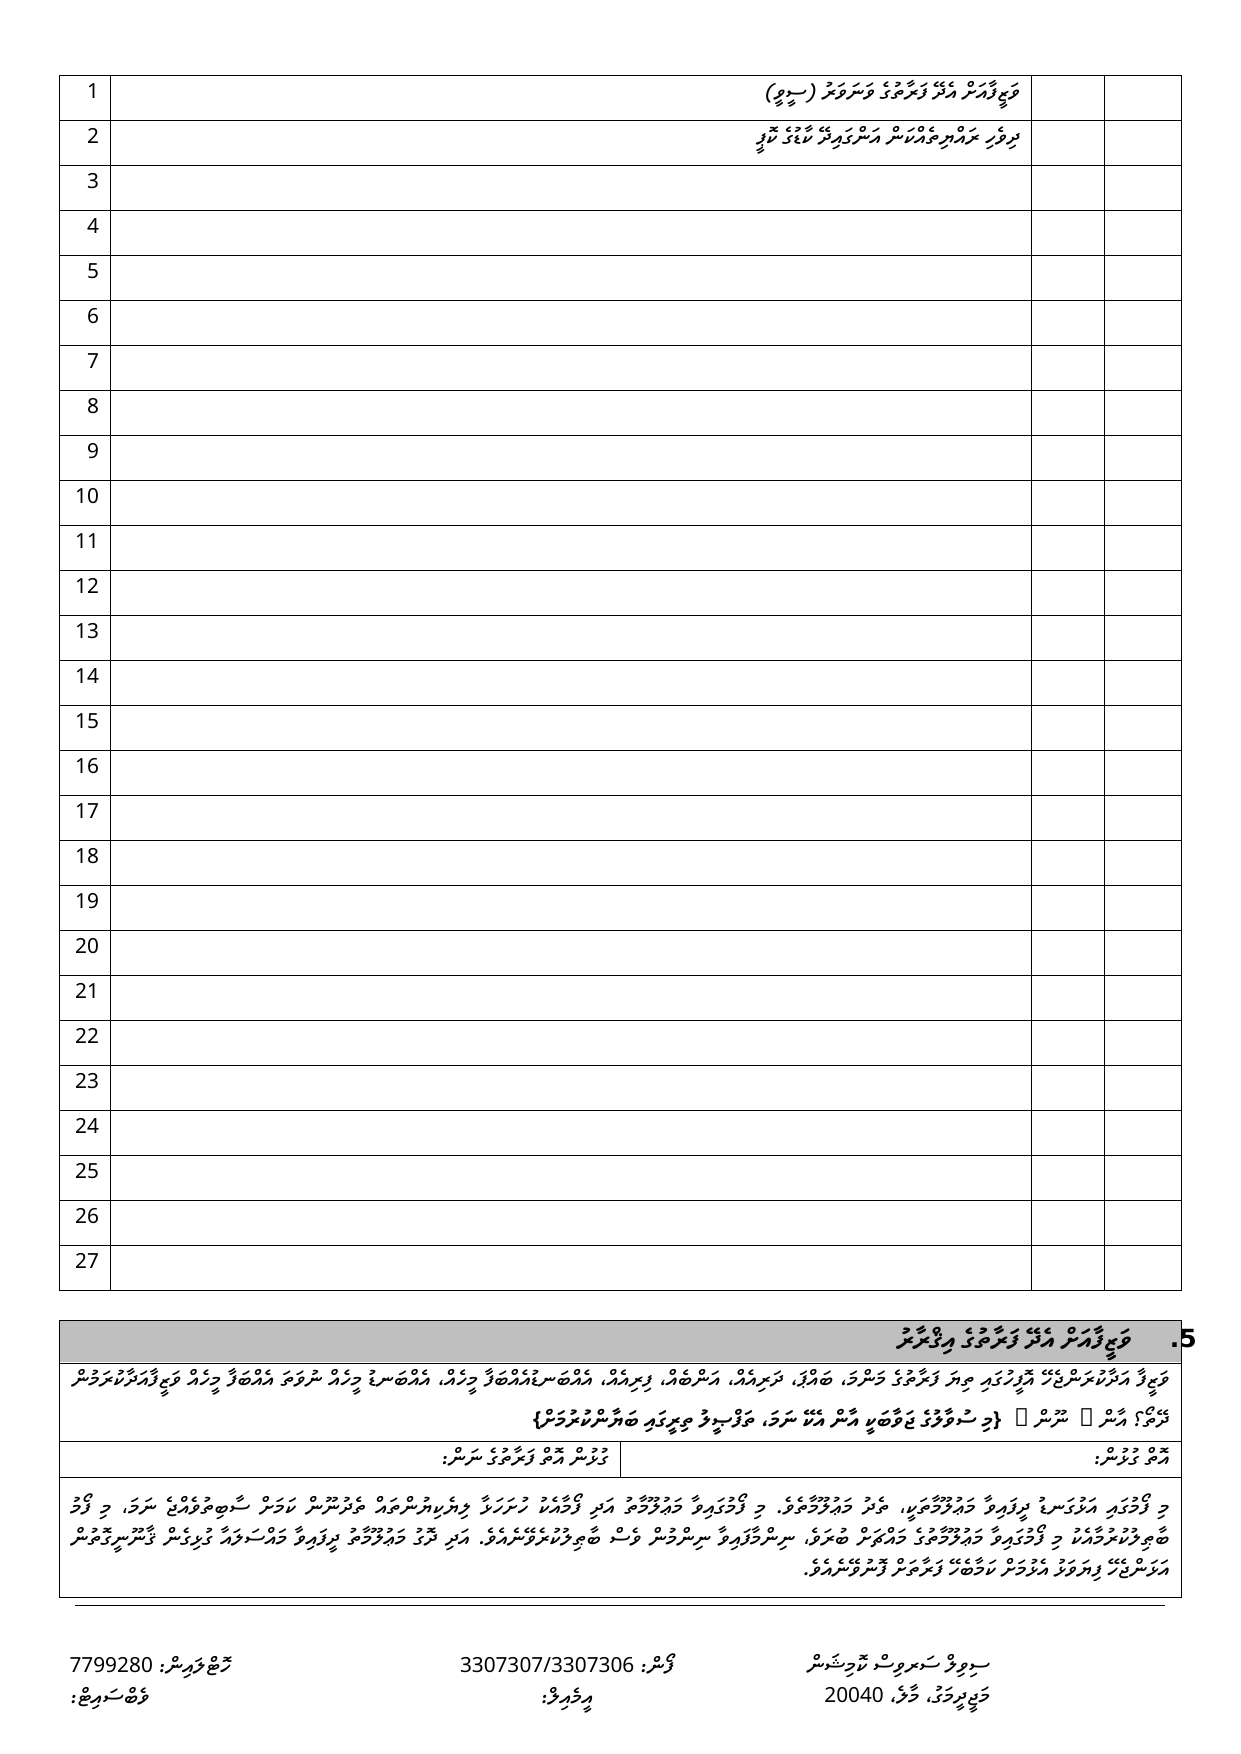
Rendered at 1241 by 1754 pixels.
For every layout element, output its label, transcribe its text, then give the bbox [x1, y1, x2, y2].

table_cell [1032, 1021, 1104, 1065]
table_cell [1032, 661, 1104, 705]
table_cell [111, 1111, 1031, 1155]
table_cell [1032, 481, 1104, 525]
table_cell [1032, 796, 1104, 840]
table_cell [111, 211, 1031, 255]
table_header ވަޒީފާއަށް އެދޭ ފަރާތުގެ އިޤްރާރު [60, 1321, 1181, 1362]
table_cell [1105, 1111, 1181, 1155]
table_cell [111, 976, 1031, 1020]
table_cell [1032, 706, 1104, 750]
table_cell ވަޒީފާ އަދާކުރަންޖެހޭ އޮފީހުގައި ތިޔަ ފަރާތުގެ މަންމަ، ބައްޕަ، ދަރިއެއް، އަންބެއް، ފިރިއެއް، އެއްބަނޑުއެއްބަފާ މީހެއް، އެއްބަނޑު މީހެއް ނުވަތަ އެއްބަފާ މީހެއް ވަޒީފާއަދާކުރަމުން ދޭތޯ؟ އާން ނޫން {މި ސުވާލުގެ ޖަވާބަކީ އާން އެކޭ ނަމަ، ތަފްޞީލު ތިރީގައި ބަޔާންކުރުމަށް} [60, 1364, 1181, 1441]
table_cell [1105, 121, 1181, 165]
table_cell [1032, 1246, 1104, 1290]
table_cell [1032, 436, 1104, 480]
table_cell [1032, 1156, 1104, 1200]
table_cell 16 [60, 751, 110, 795]
table_cell 7 [60, 346, 110, 390]
table_cell 15 [60, 706, 110, 750]
table_cell [1032, 1066, 1104, 1110]
table_cell [111, 571, 1031, 615]
table_cell 4 [60, 211, 110, 255]
table_cell [1032, 931, 1104, 975]
table_cell [111, 256, 1031, 300]
table_cell 1 [60, 76, 110, 120]
table_cell [111, 706, 1031, 750]
table_cell [111, 1021, 1031, 1065]
table_cell [1032, 256, 1104, 300]
table_cell [1105, 661, 1181, 705]
table_cell ދިވެހި ރައްޔިތެއްކަން އަންގައިދޭ ކާޑުގެ ކޮޕީ [111, 121, 1031, 165]
table_cell 27 [60, 1246, 110, 1290]
table_cell 6 [60, 301, 110, 345]
table_cell [1105, 1156, 1181, 1200]
table_cell ގުޅުން އޮތް ފަރާތުގެ ނަން: [60, 1442, 620, 1477]
table_cell 22 [60, 1021, 110, 1065]
table_cell [111, 886, 1031, 930]
table_cell 14 [60, 661, 110, 705]
table_cell [111, 796, 1031, 840]
table_cell 21 [60, 976, 110, 1020]
table_cell މި ފޯމުގައި އަޅުގަނޑު ދީފައިވާ މަޢުލޫމާތަކީ، ތެދު މަޢުލޫމާތެވެ. މި ފޯމުގައިވާ މަޢުލޫމާތު އަދި ފޯމާއެކު ހުށަހަޅާ ލިޔެކިޔުންތައް ތެދުނޫން ކަމަށް ސާބިތުވެއްޖެ ނަމަ، މި ފޯމު ބާޠިލުކުރުމާއެކު މި ފޯމުގައިވާ މަޢުލޫމާތުގެ މައްޗަށް ބުރަވެ، ނިންމާފައިވާ ނިންމުން ވެސް ބާޠިލުކުރެވޭނެއެވެ. އަދި ދޮގު މަޢުލޫމާތު ދީފައިވާ މައްސަލައާ ގުޅިގެން ޤާނޫނީގޮތުން އަޅަންޖެހޭ ފިޔަވަޅު އެޅުމަށް ކަމާބެހޭ ފަރާތަށް ފޮނުވޭނެއެވެ. [60, 1478, 1181, 1597]
table_cell [111, 346, 1031, 390]
table_cell [1105, 301, 1181, 345]
table_cell [111, 1246, 1031, 1290]
table_cell 24 [60, 1111, 110, 1155]
table_cell [1105, 211, 1181, 255]
table_cell [111, 526, 1031, 570]
table_cell [1032, 76, 1104, 120]
table_cell [1105, 436, 1181, 480]
table_cell [1105, 346, 1181, 390]
table_cell [1105, 1201, 1181, 1245]
table_cell [1105, 391, 1181, 435]
table_cell 26 [60, 1201, 110, 1245]
table_cell [1105, 796, 1181, 840]
table_cell [1032, 301, 1104, 345]
table_cell [1032, 1111, 1104, 1155]
table_cell [1032, 886, 1104, 930]
table_cell [1105, 571, 1181, 615]
table_cell [1105, 706, 1181, 750]
table_cell [1032, 571, 1104, 615]
table_cell [111, 391, 1031, 435]
table_cell 25 [60, 1156, 110, 1200]
table_cell [1032, 346, 1104, 390]
table_cell [1105, 886, 1181, 930]
table_cell [111, 616, 1031, 660]
table_cell [111, 661, 1031, 705]
table_cell [111, 751, 1031, 795]
table_cell 10 [60, 481, 110, 525]
table_cell [1105, 751, 1181, 795]
table_cell [1032, 526, 1104, 570]
table_cell 12 [60, 571, 110, 615]
table_cell 5 [60, 256, 110, 300]
table_cell 2 [60, 121, 110, 165]
table_cell [1105, 1246, 1181, 1290]
table_cell [1032, 121, 1104, 165]
table_cell [1105, 526, 1181, 570]
table_cell [1032, 616, 1104, 660]
table_cell [111, 841, 1031, 885]
table_cell [111, 1156, 1031, 1200]
table_cell [1105, 841, 1181, 885]
table_cell [1105, 976, 1181, 1020]
table_cell [1105, 616, 1181, 660]
table_cell 17 [60, 796, 110, 840]
table_cell [111, 166, 1031, 210]
table_cell [1032, 211, 1104, 255]
table_cell 23 [60, 1066, 110, 1110]
table_cell [111, 301, 1031, 345]
table_cell [111, 436, 1031, 480]
table_cell އޮތް ގުޅުން: [621, 1442, 1181, 1477]
table_cell 11 [60, 526, 110, 570]
table_cell [1032, 391, 1104, 435]
table_cell [111, 481, 1031, 525]
table_cell [1105, 166, 1181, 210]
table_cell 20 [60, 931, 110, 975]
table_cell 9 [60, 436, 110, 480]
table_cell [1105, 76, 1181, 120]
table_cell [1032, 751, 1104, 795]
table_cell [111, 1066, 1031, 1110]
table_cell [1032, 1201, 1104, 1245]
table_cell 19 [60, 886, 110, 930]
table_cell [1105, 256, 1181, 300]
table_cell [1105, 931, 1181, 975]
table_cell [1032, 976, 1104, 1020]
table_cell [111, 931, 1031, 975]
table_cell 18 [60, 841, 110, 885]
table_cell 8 [60, 391, 110, 435]
table_cell [1105, 1021, 1181, 1065]
table_cell ވަޒީފާއަށް އެދޭ ފަރާތުގެ ވަނަވަރު (ސީވީ) [111, 76, 1031, 120]
table_cell [111, 1201, 1031, 1245]
table_cell 13 [60, 616, 110, 660]
table_cell [1105, 481, 1181, 525]
table_cell 3 [60, 166, 110, 210]
table_cell [1105, 1066, 1181, 1110]
table_cell [1032, 841, 1104, 885]
table_cell [1032, 166, 1104, 210]
